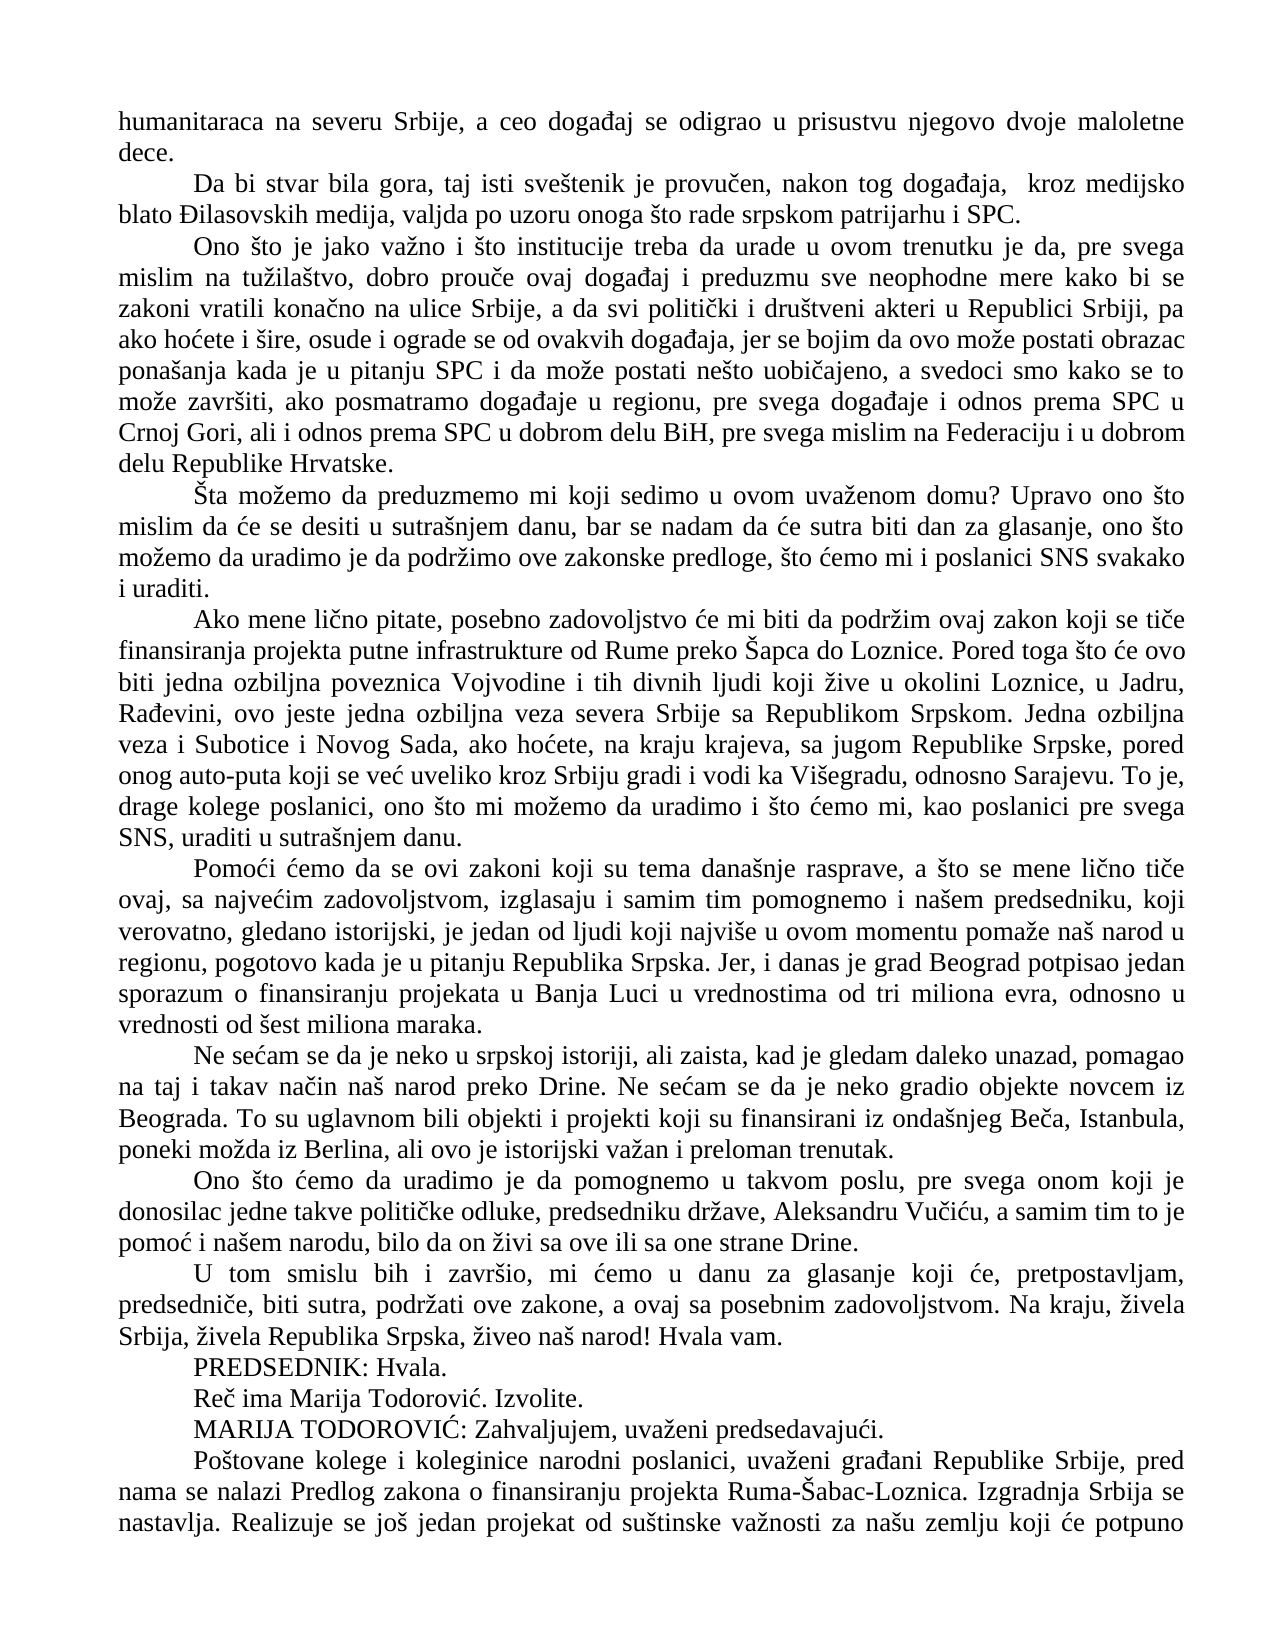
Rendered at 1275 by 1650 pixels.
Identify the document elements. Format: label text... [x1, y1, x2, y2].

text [118, 105, 1186, 167]
text PREDSEDNIK: Hvala. [118, 1351, 1186, 1382]
text Ako mene lično pitate, posebno zadovoljstvo će mi biti da podržim ovaj zakon koji se tiče finansiranja projekta putne infrastrukture od Rume preko Šapca do Loznice. Pored toga što će ovo biti jedna ozbiljna poveznica Vojvodine i tih divnih ljudi koji žive u okolini Loznice, u Jadru, Rađevini, ovo jeste jedna ozbiljna veza severa Srbije sa Republikom Srpskom. Jedna ozbiljna veza i Subotice i Novog Sada, ako hoćete, na kraju krajeva, sa jugom Republike Srpske, pored onog auto-puta koji se već uveliko kroz Srbiju gradi i vodi ka Višegradu, odnosno Sarajevu. To je, drage kolege poslanici, ono što mi možemo da uradimo i što ćemo mi, kao poslanici pre svega SNS, uraditi u sutrašnjem danu. [118, 603, 1186, 852]
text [118, 1444, 1186, 1538]
text Pomoći ćemo da se ovi zakoni koji su tema današnje rasprave, a što se mene lično tiče ovaj, sa najvećim zadovoljstvom, izglasaju i samim tim pomognemo i našem predsedniku, koji verovatno, gledano istorijski, je jedan od ljudi koji najviše u ovom momentu pomaže naš narod u regionu, pogotovo kada je u pitanju Republika Srpska. Jer, i danas je grad Beograd potpisao jedan sporazum o finansiranju projekata u Banja Luci u vrednostima od tri miliona evra, odnosno u vrednosti od šest miliona maraka. [118, 852, 1186, 1039]
text Ono što je jako važno i što institucije treba da urade u ovom trenutku je da, pre svega mislim na tužilaštvo, dobro prouče ovaj događaj i preduzmu sve neophodne mere kako bi se zakoni vratili konačno na ulice Srbije, a da svi politički i društveni akteri u Republici Srbiji, pa ako hoćete i šire, osude i ograde se od ovakvih događaja, jer se bojim da ovo može postati obrazac ponašanja kada je u pitanju SPC i da može postati nešto uobičajeno, a svedoci smo kako se to može završiti, ako posmatramo događaje u regionu, pre svega događaje i odnos prema SPC u Crnoj Gori, ali i odnos prema SPC u dobrom delu BiH, pre svega mislim na Federaciju i u dobrom delu Republike Hrvatske. [118, 229, 1186, 479]
text Da bi stvar bila gora, taj isti sveštenik je provučen, nakon tog događaja, kroz medijsko blato Đilasovskih medija, valjda po uzoru onoga što rade srpskom patrijarhu i SPC. [118, 167, 1186, 229]
text U tom smislu bih i završio, mi ćemo u danu za glasanje koji će, pretpostavljam, predsedniče, biti sutra, podržati ove zakone, a ovaj sa posebnim zadovoljstvom. Na kraju, živela Srbija, živela Republika Srpska, živeo naš narod! Hvala vam. [118, 1257, 1186, 1351]
text Reč ima Marija Todorović. Izvolite. [118, 1382, 1186, 1413]
text Šta možemo da preduzmemo mi koji sedimo u ovom uvaženom domu? Upravo ono što mislim da će se desiti u sutrašnjem danu, bar se nadam da će sutra biti dan za glasanje, ono što možemo da uradimo je da podržimo ove zakonske predloge, što ćemo mi i poslanici SNS svakako i uraditi. [118, 479, 1186, 603]
text Ono što ćemo da uradimo je da pomognemo u takvom poslu, pre svega onom koji je donosilac jedne takve političke odluke, predsedniku države, Aleksandru Vučiću, a samim tim to je pomoć i našem narodu, bilo da on živi sa ove ili sa one strane Drine. [118, 1164, 1186, 1257]
text MARIJA TODOROVIĆ: Zahvaljujem, uvaženi predsedavajući. [118, 1413, 1186, 1444]
text Ne sećam se da je neko u srpskoj istoriji, ali zaista, kad je gledam daleko unazad, pomagao na taj i takav način naš narod preko Drine. Ne sećam se da je neko gradio objekte novcem iz Beograda. To su uglavnom bili objekti i projekti koji su finansirani iz ondašnjeg Beča, Istanbula, poneki možda iz Berlina, ali ovo je istorijski važan i preloman trenutak. [118, 1039, 1186, 1164]
